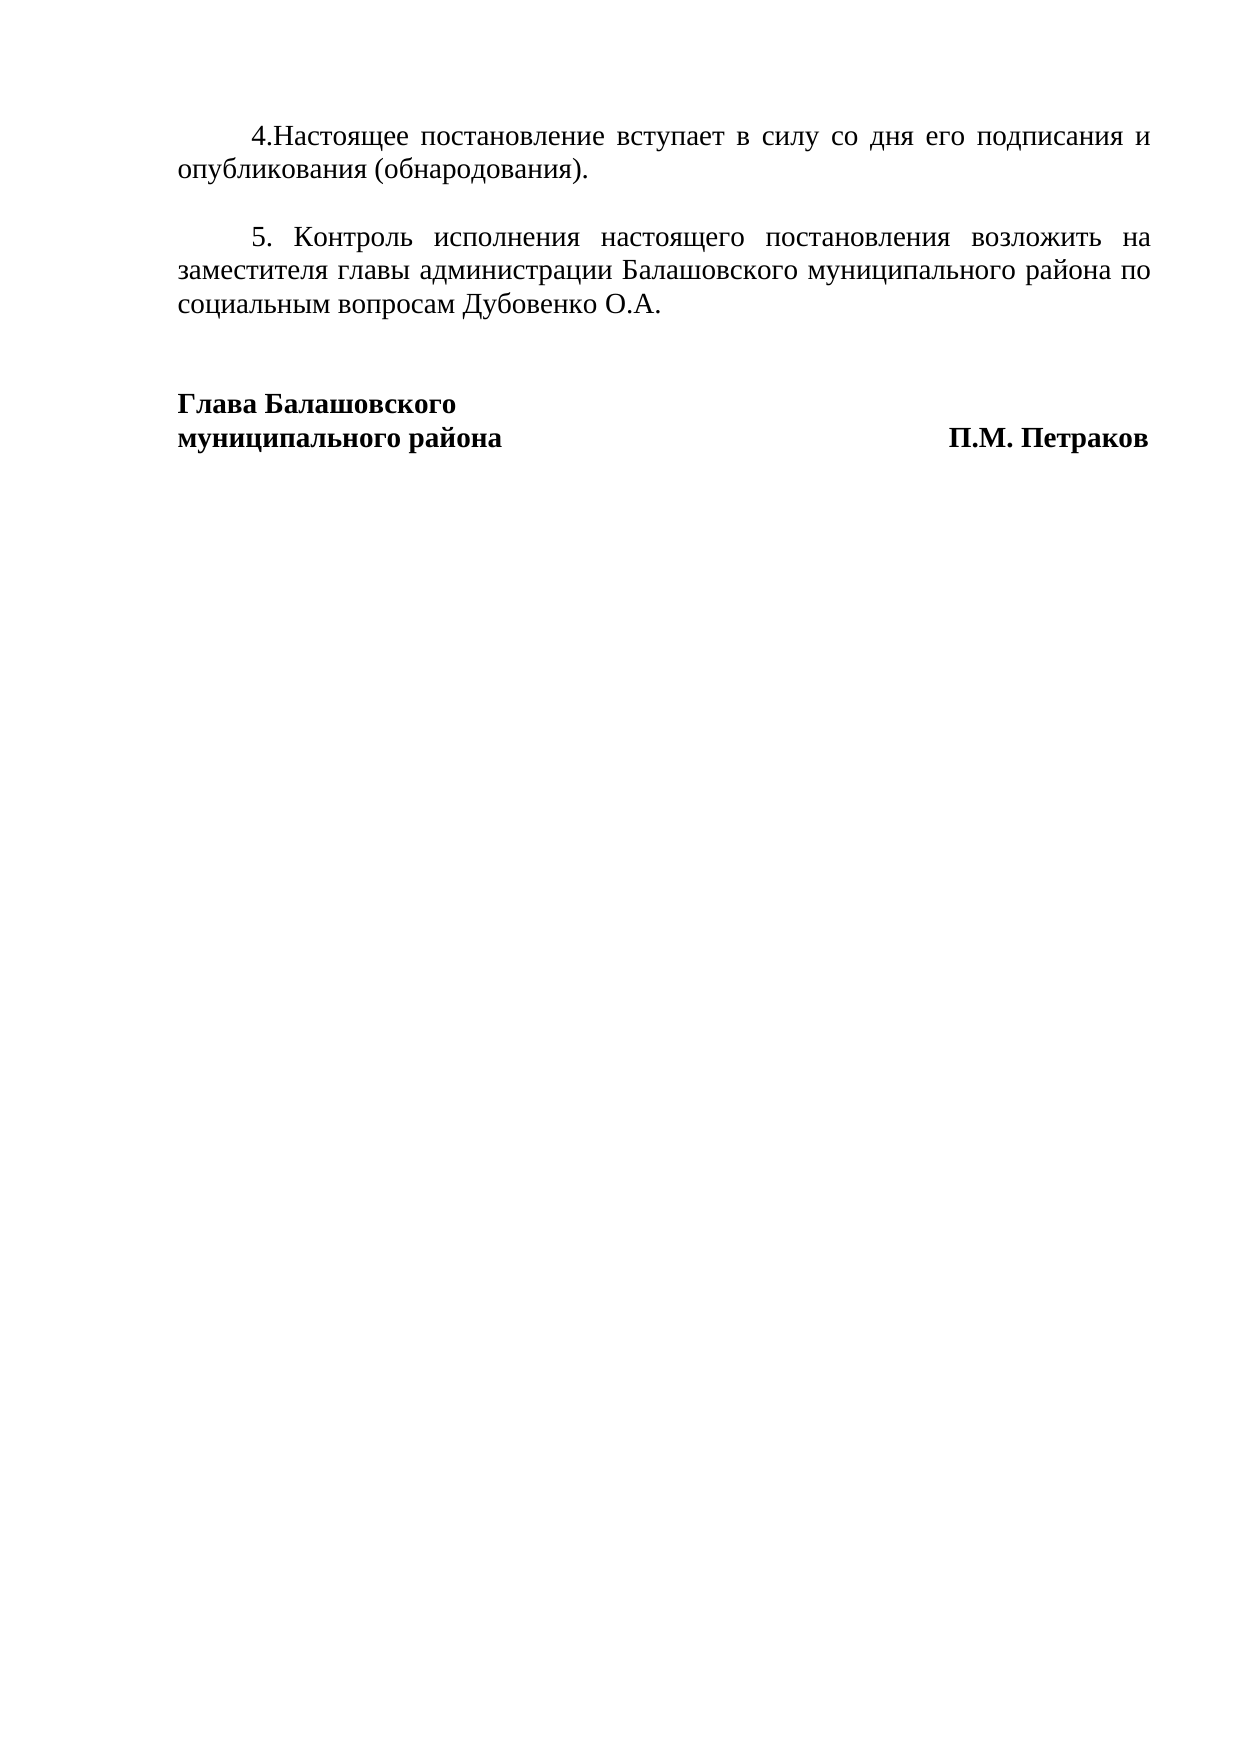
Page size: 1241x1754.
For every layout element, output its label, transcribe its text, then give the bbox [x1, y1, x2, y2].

text муниципального района П.М. Петраков [177, 420, 1152, 453]
text Глава Балашовского [177, 386, 1152, 420]
text 5. Контроль исполнения настоящего постановления возложить на заместителя главы администрации Балашовского муниципального района по социальным вопросам Дубовенко О.А. [177, 219, 1152, 319]
title 4.Настоящее постановление вступает в силу со дня его подписания и опубликования (обнародования). [177, 118, 1152, 185]
